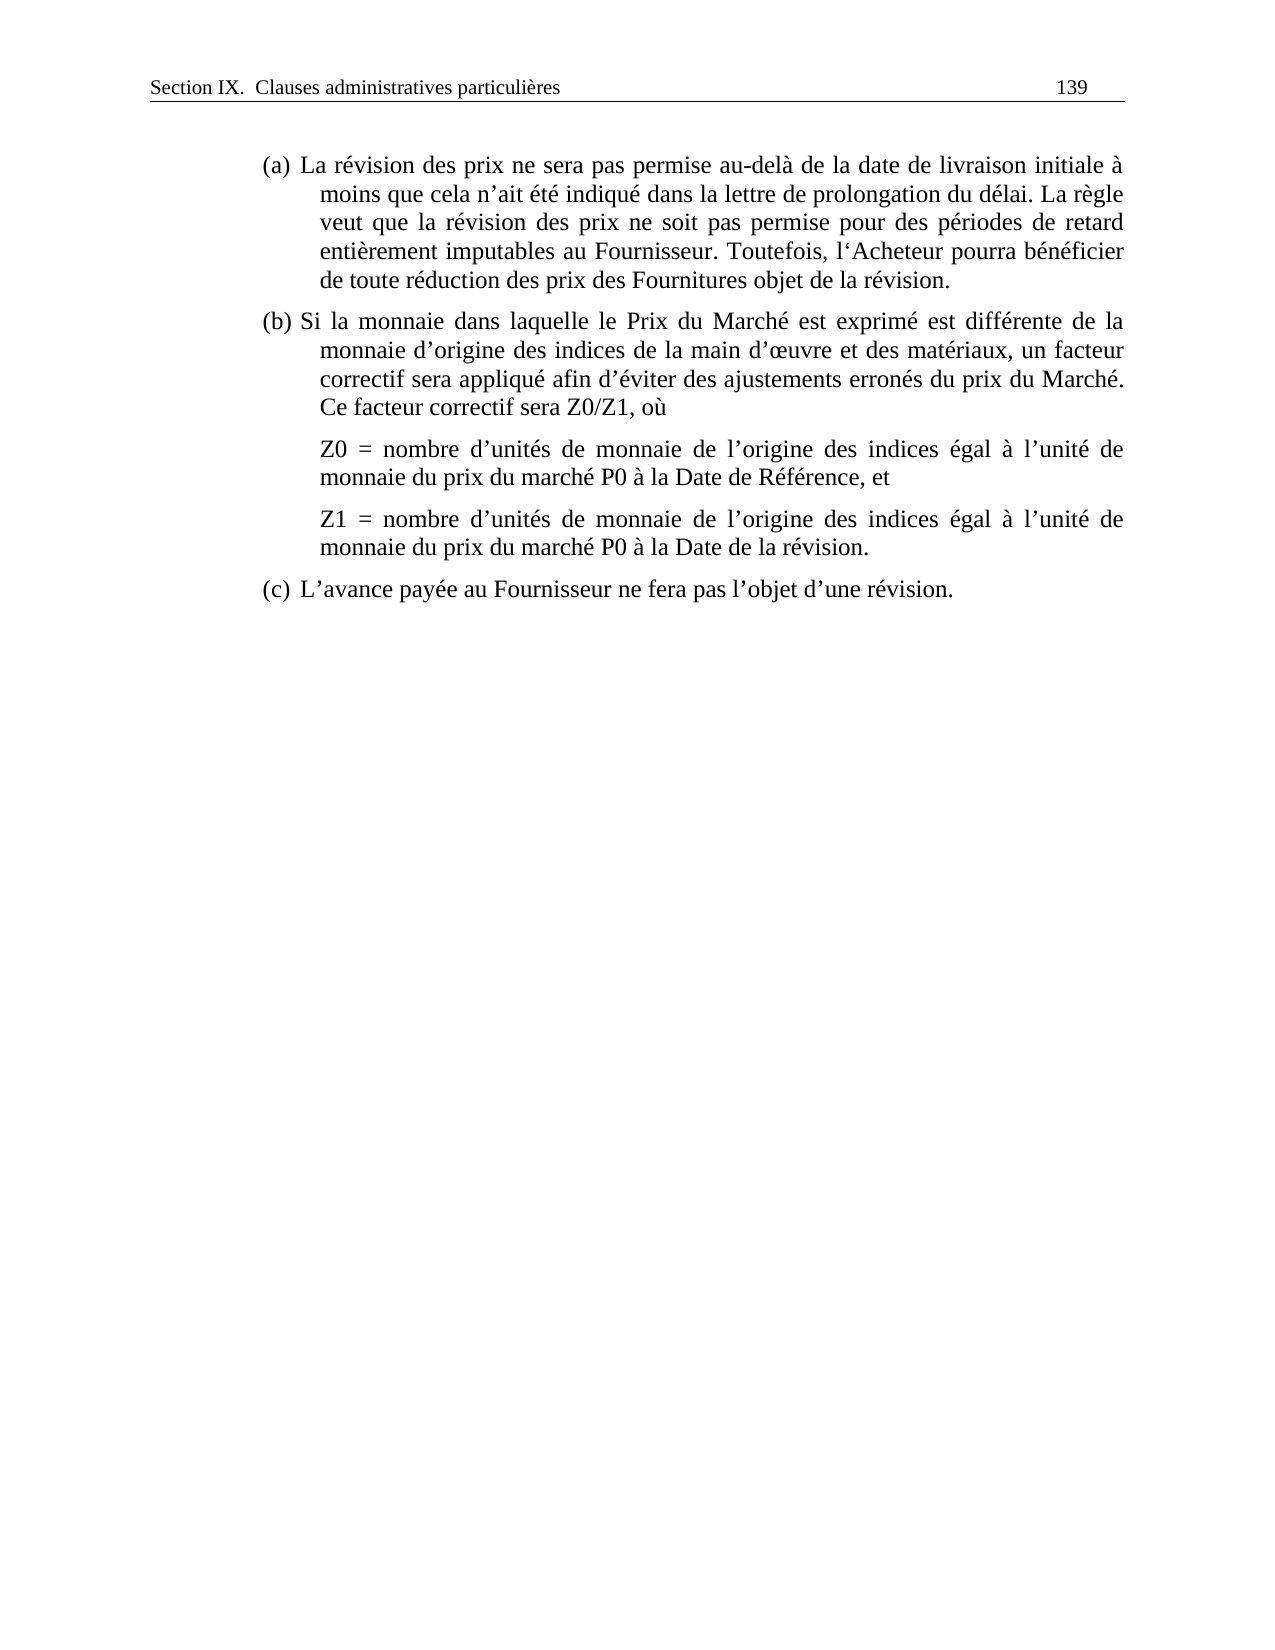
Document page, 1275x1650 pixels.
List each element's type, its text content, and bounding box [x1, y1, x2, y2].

text Z1 = nombre d’unités de monnaie de l’origine des indices égal à l’unité de monnaie du prix du marché P0 à la Date de la révision. [319, 504, 1125, 561]
text Z0 = nombre d’unités de monnaie de l’origine des indices égal à l’unité de monnaie du prix du marché P0 à la Date de Référence, et [319, 434, 1125, 491]
list L’avance payée au Fournisseur ne fera pas l’objet d’une révision. [262, 574, 1125, 602]
list Si la monnaie dans laquelle le Prix du Marché est exprimé est différente de la monnaie d’origine des indices de la main d’œuvre et des matériaux, un facteur correctif sera appliqué afin d’éviter des ajustements erronés du prix du Marché. Ce facteur correctif sera Z0/Z1, où [262, 306, 1125, 421]
list La révision des prix ne sera pas permise au-delà de la date de livraison initiale à moins que cela n’ait été indiqué dans la lettre de prolongation du délai. La règle veut que la révision des prix ne soit pas permise pour des périodes de retard entièrement imputables au Fournisseur. Toutefois, l‘Acheteur pourra bénéficier de toute réduction des prix des Fournitures objet de la révision. [262, 150, 1125, 294]
